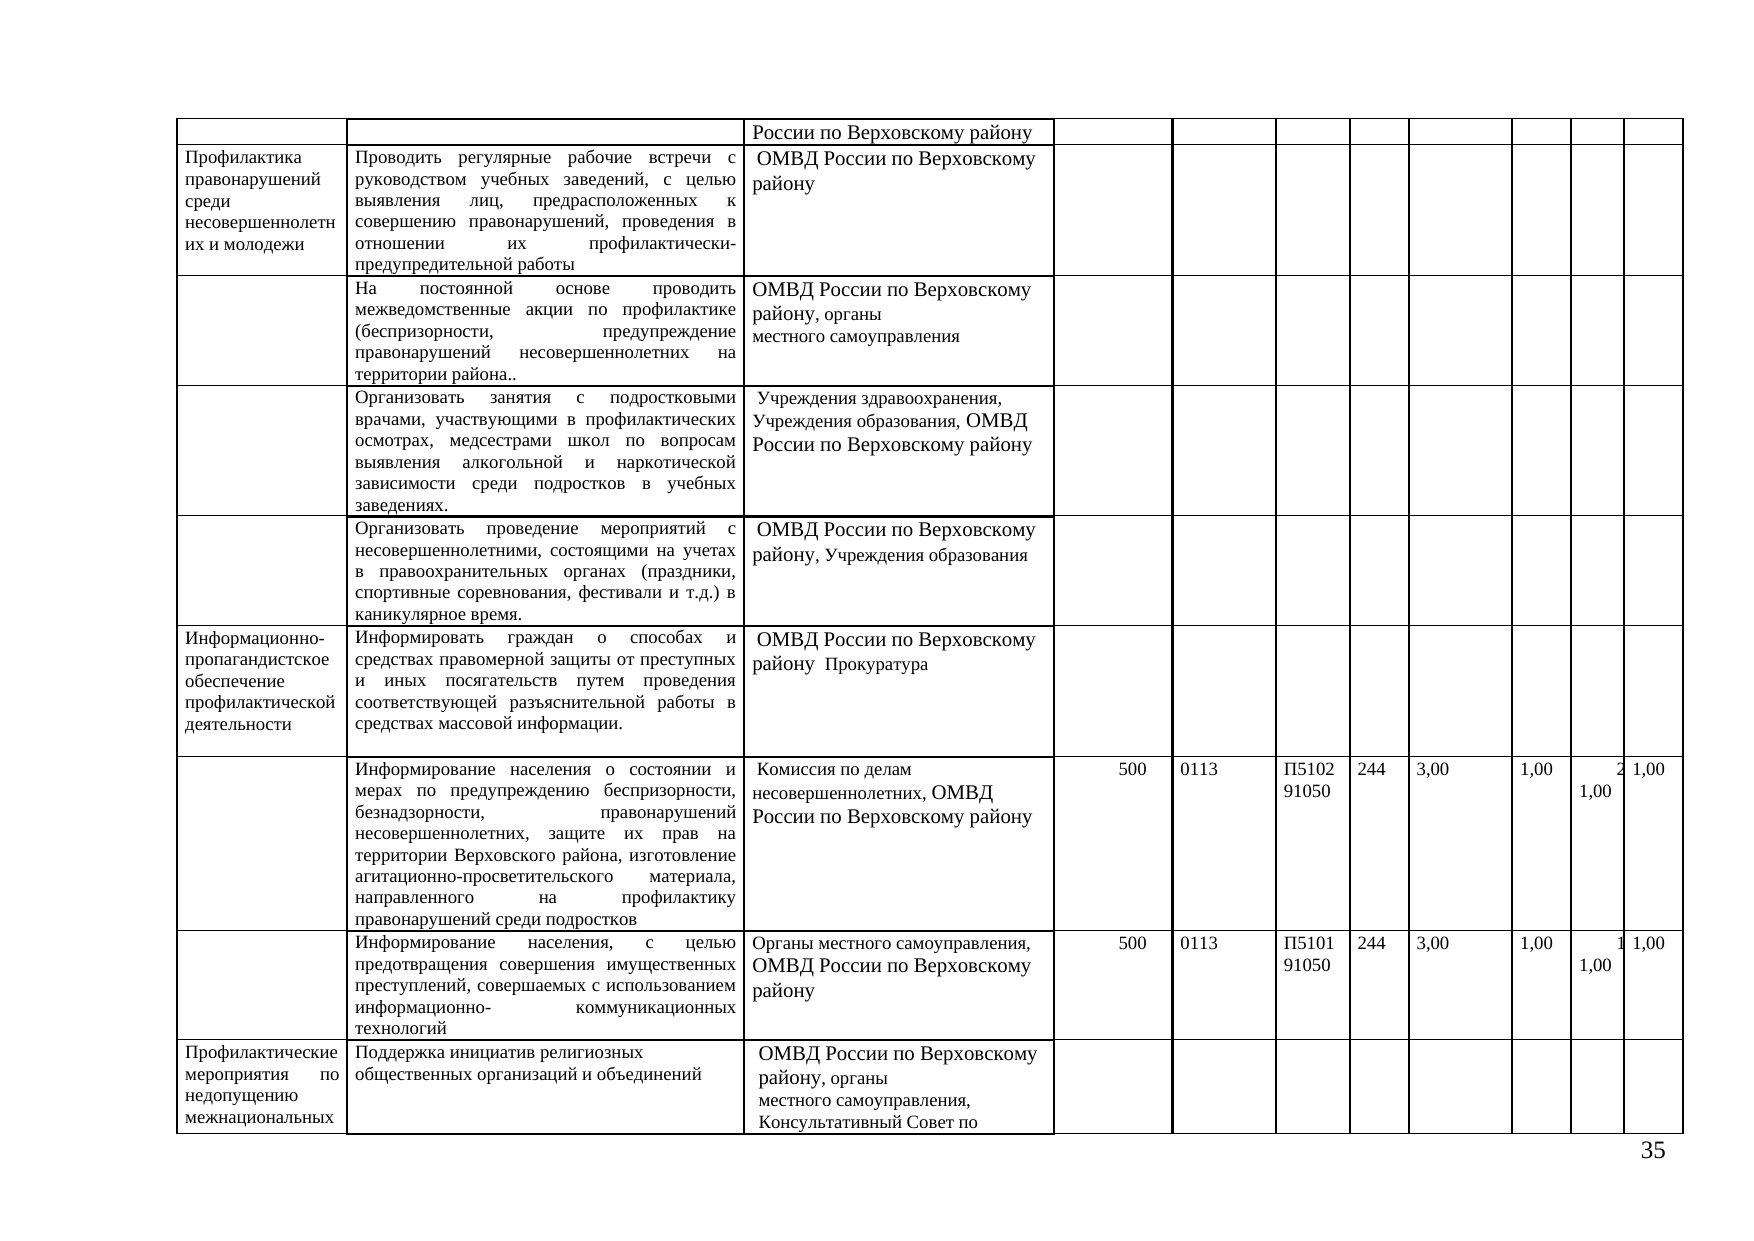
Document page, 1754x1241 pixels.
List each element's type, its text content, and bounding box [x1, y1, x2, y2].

table_cell [1572, 119, 1623, 144]
table_cell [1410, 276, 1511, 384]
table_cell [1055, 386, 1171, 515]
table_cell 500 [1055, 757, 1171, 930]
table_cell Органы местного самоуправления, ОМВД России по Верховскому району [745, 932, 1053, 1039]
table_cell 2 1,00 [1572, 757, 1623, 930]
table_cell 244 [1351, 931, 1408, 1039]
table_cell [1055, 276, 1171, 384]
table_cell 3,00 [1410, 757, 1511, 930]
table_cell П510191050 [1277, 931, 1349, 1039]
table_cell [1351, 276, 1408, 384]
table_cell [1572, 386, 1623, 515]
table_cell [1277, 119, 1349, 144]
table_cell [1513, 145, 1570, 275]
table_cell 0113 [1174, 931, 1275, 1039]
table_cell [1410, 145, 1511, 275]
table_cell Организовать проведение мероприятий с несовершеннолетними, состоящими на учетах в правоохранительных органах (праздники, спортивные соревнования, фестивали и т.д.) в каникулярное время. [348, 518, 743, 625]
table_cell [1625, 386, 1682, 515]
table_cell [1055, 516, 1171, 625]
table_cell [1513, 276, 1570, 384]
table_cell [1410, 516, 1511, 625]
table_cell [178, 757, 346, 930]
table_cell ОМВД России по Верховскому району, органы местного самоуправления [745, 277, 1053, 384]
table_cell Проводить регулярные рабочие встречи с руководством учебных заведений, с целью выявления лиц, предрасположенных к совершению правонарушений, проведения в отношении их профилактически-предупредительной работы [348, 146, 743, 275]
table_cell [1351, 1040, 1408, 1132]
table_cell [1410, 386, 1511, 515]
table_cell Организовать занятия с подростковыми врачами, участвующими в профилактических осмотрах, медсестрами школ по вопросам выявления алкогольной и наркотической зависимости среди подростков в учебных заведениях. [348, 387, 743, 515]
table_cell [745, 1041, 1053, 1132]
table_cell [1572, 145, 1623, 275]
table_cell [1410, 119, 1511, 144]
table_cell 500 [1055, 931, 1171, 1039]
table_cell Информирование населения, с целью предотвращения совершения имущественных преступлений, совершаемых с использованием информационно- коммуникационных технологий [348, 932, 743, 1039]
table_cell [1572, 276, 1623, 384]
table_cell [1055, 145, 1171, 275]
table_cell [1625, 276, 1682, 384]
table_cell [1351, 386, 1408, 515]
table_cell [1410, 1040, 1511, 1132]
table_cell [1055, 119, 1171, 144]
table_cell [1513, 626, 1570, 756]
table_cell [1625, 626, 1682, 756]
table_cell [1625, 516, 1682, 625]
table_cell [1277, 276, 1349, 384]
table_cell П510291050 [1277, 757, 1349, 930]
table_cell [348, 120, 743, 144]
table_cell ОМВД России по Верховскому району Прокуратура [745, 627, 1053, 756]
table_cell [178, 386, 346, 515]
table_cell ОМВД России по Верховскому району [745, 146, 1053, 275]
table_cell [1513, 516, 1570, 625]
table_cell [1055, 1040, 1171, 1132]
table_cell [1351, 626, 1408, 756]
table_cell [1572, 516, 1623, 625]
table_cell [1410, 626, 1511, 756]
table_cell [1174, 145, 1275, 275]
table_cell [1277, 386, 1349, 515]
table_cell [1351, 119, 1408, 144]
table_cell Информирование населения о состоянии и мерах по предупреждению беспризорности, безнадзорности, правонарушений несовершеннолетних, защите их прав на территории Верховского района, изготовление агитационно-просветительского материала, направленного на профилактику правонарушений среди подростков [348, 758, 743, 930]
table_cell [178, 931, 346, 1039]
table_cell [178, 516, 346, 625]
table_cell [1174, 1040, 1275, 1132]
table_cell [1174, 386, 1275, 515]
table_cell [1625, 1040, 1682, 1132]
table_cell 1,00 [1625, 757, 1682, 930]
table_cell На постоянной основе проводить межведомственные акции по профилактике (беспризорности, предупреждение правонарушений несовершеннолетних на территории района.. [348, 277, 743, 384]
table_cell [1625, 119, 1682, 144]
table_cell [1513, 119, 1570, 144]
table_cell [1174, 276, 1275, 384]
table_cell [178, 1040, 346, 1132]
table_cell [1351, 516, 1408, 625]
table_cell 1,00 [1625, 931, 1682, 1039]
table_cell 0113 [1174, 757, 1275, 930]
table_cell [1174, 516, 1275, 625]
table_cell [1351, 145, 1408, 275]
table_cell [1625, 145, 1682, 275]
table_cell [1572, 626, 1623, 756]
table_cell ОМВД России по Верховскому району, Учреждения образования [745, 518, 1053, 625]
table_cell 1,00 [1513, 757, 1570, 930]
table_cell Учреждения здравоохранения, Учреждения образования, ОМВД России по Верховскому району [745, 387, 1053, 515]
table_cell 11,00 [1572, 931, 1623, 1039]
table_cell 244 [1351, 757, 1408, 930]
table_cell [1277, 516, 1349, 625]
table_cell [1513, 386, 1570, 515]
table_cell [745, 120, 1053, 144]
table_cell [1513, 1040, 1570, 1132]
table_cell Комиссия по делам несовершеннолетних, ОМВД России по Верховскому району [745, 758, 1053, 930]
table_cell [1277, 626, 1349, 756]
table_cell Информационно-пропагандистское обеспечение профилактической деятельности [178, 626, 346, 756]
table_cell [178, 119, 346, 144]
table_cell [1055, 626, 1171, 756]
table_cell Профилактика правонарушений среди несовершеннолетних и молодежи [178, 145, 346, 275]
table_cell [178, 276, 346, 384]
table_cell [1277, 145, 1349, 275]
table_cell 1,00 [1513, 931, 1570, 1039]
table_cell [1572, 1040, 1623, 1132]
table_cell 3,00 [1410, 931, 1511, 1039]
table_cell [1174, 626, 1275, 756]
table_cell [1174, 119, 1275, 144]
table_cell Информировать граждан о способах и средствах правомерной защиты от преступных и иных посягательств путем проведения соответствующей разъяснительной работы в средствах массовой информации. [348, 627, 743, 756]
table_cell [348, 1041, 743, 1132]
table_cell [1277, 1040, 1349, 1132]
